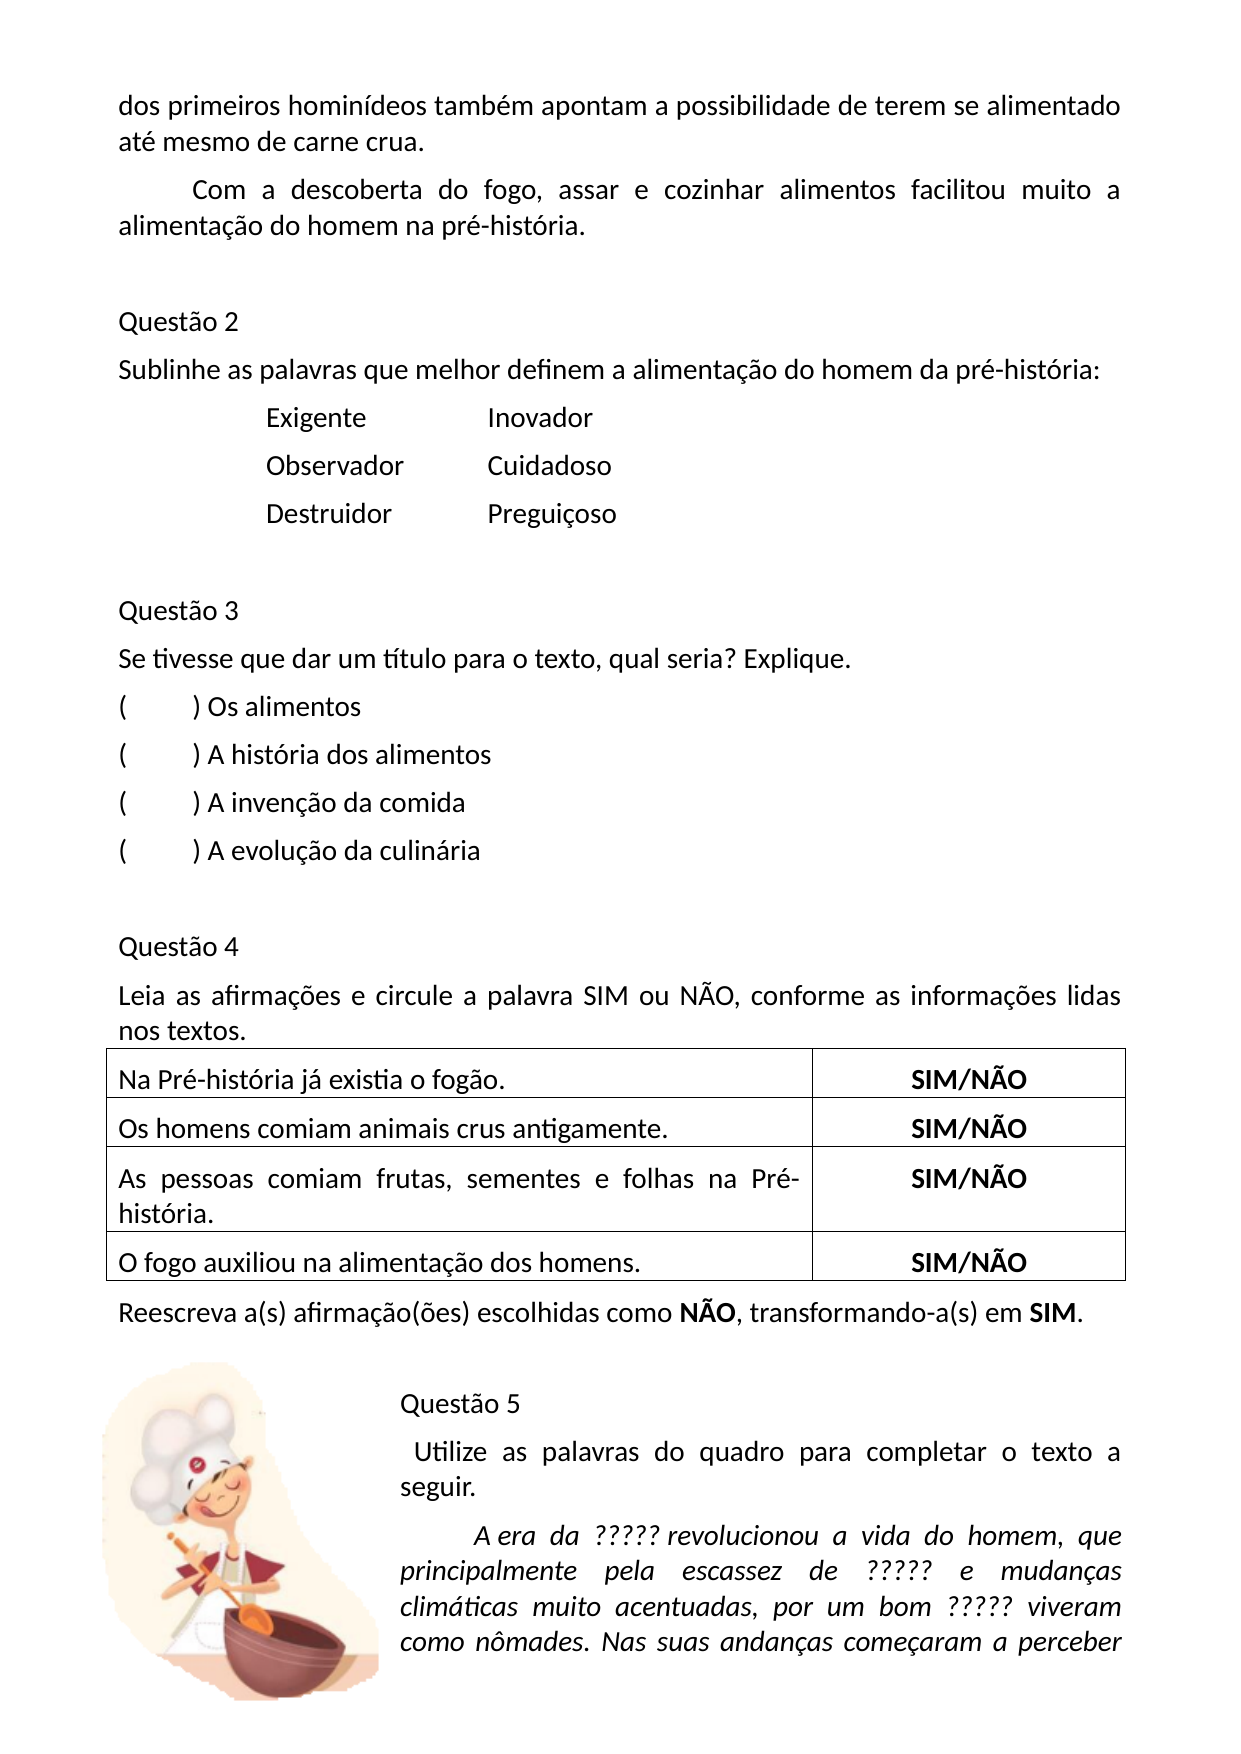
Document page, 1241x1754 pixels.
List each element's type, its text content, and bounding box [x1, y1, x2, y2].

text Questão 4 [118, 928, 1122, 964]
text ( ) A evolução da culinária [118, 832, 1122, 868]
text Destruidor Preguiçoso [192, 495, 1122, 531]
text Exigente Inovador [192, 399, 1122, 435]
text Observador Cuidadoso [192, 447, 1122, 483]
table_header Na Pré-história já existia o fogão. [107, 1049, 812, 1097]
text Questão 2 [118, 303, 1122, 338]
table_cell As pessoas comiam frutas, sementes e folhas na Pré-história. [107, 1147, 812, 1231]
table_cell Os homens comiam animais crus antigamente. [107, 1098, 812, 1146]
text Se tivesse que dar um título para o texto, qual seria? Explique. [118, 640, 1122, 675]
text Utilize as palavras do quadro para completar o texto a seguir. [382, 1433, 1122, 1504]
table_cell SIM/NÃO [813, 1232, 1125, 1280]
text ( ) Os alimentos [118, 688, 1122, 723]
table_cell O fogo auxiliou na alimentação dos homens. [107, 1232, 812, 1280]
text Leia as afirmações e circule a palavra SIM ou NÃO, conforme as informações lidas nos textos. [118, 977, 1122, 1048]
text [118, 87, 1122, 158]
text Questão 5 [382, 1385, 1122, 1420]
text Com a descoberta do fogo, assar e cozinhar alimentos facilitou muito a alimentação do homem na pré-história. [118, 171, 1122, 242]
text Reescreva a(s) afirmação(ões) escolhidas como NÃO, transformando-a(s) em SIM. [118, 1294, 1122, 1329]
table_cell SIM/NÃO [813, 1147, 1125, 1231]
text Sublinhe as palavras que melhor definem a alimentação do homem da pré-história: [118, 351, 1122, 387]
text ( ) A invenção da comida [118, 784, 1122, 820]
text Questão 3 [118, 592, 1122, 627]
table_cell SIM/NÃO [813, 1098, 1125, 1146]
text ( ) A história dos alimentos [118, 736, 1122, 772]
table_header SIM/NÃO [813, 1049, 1125, 1097]
picture [101, 1361, 382, 1701]
